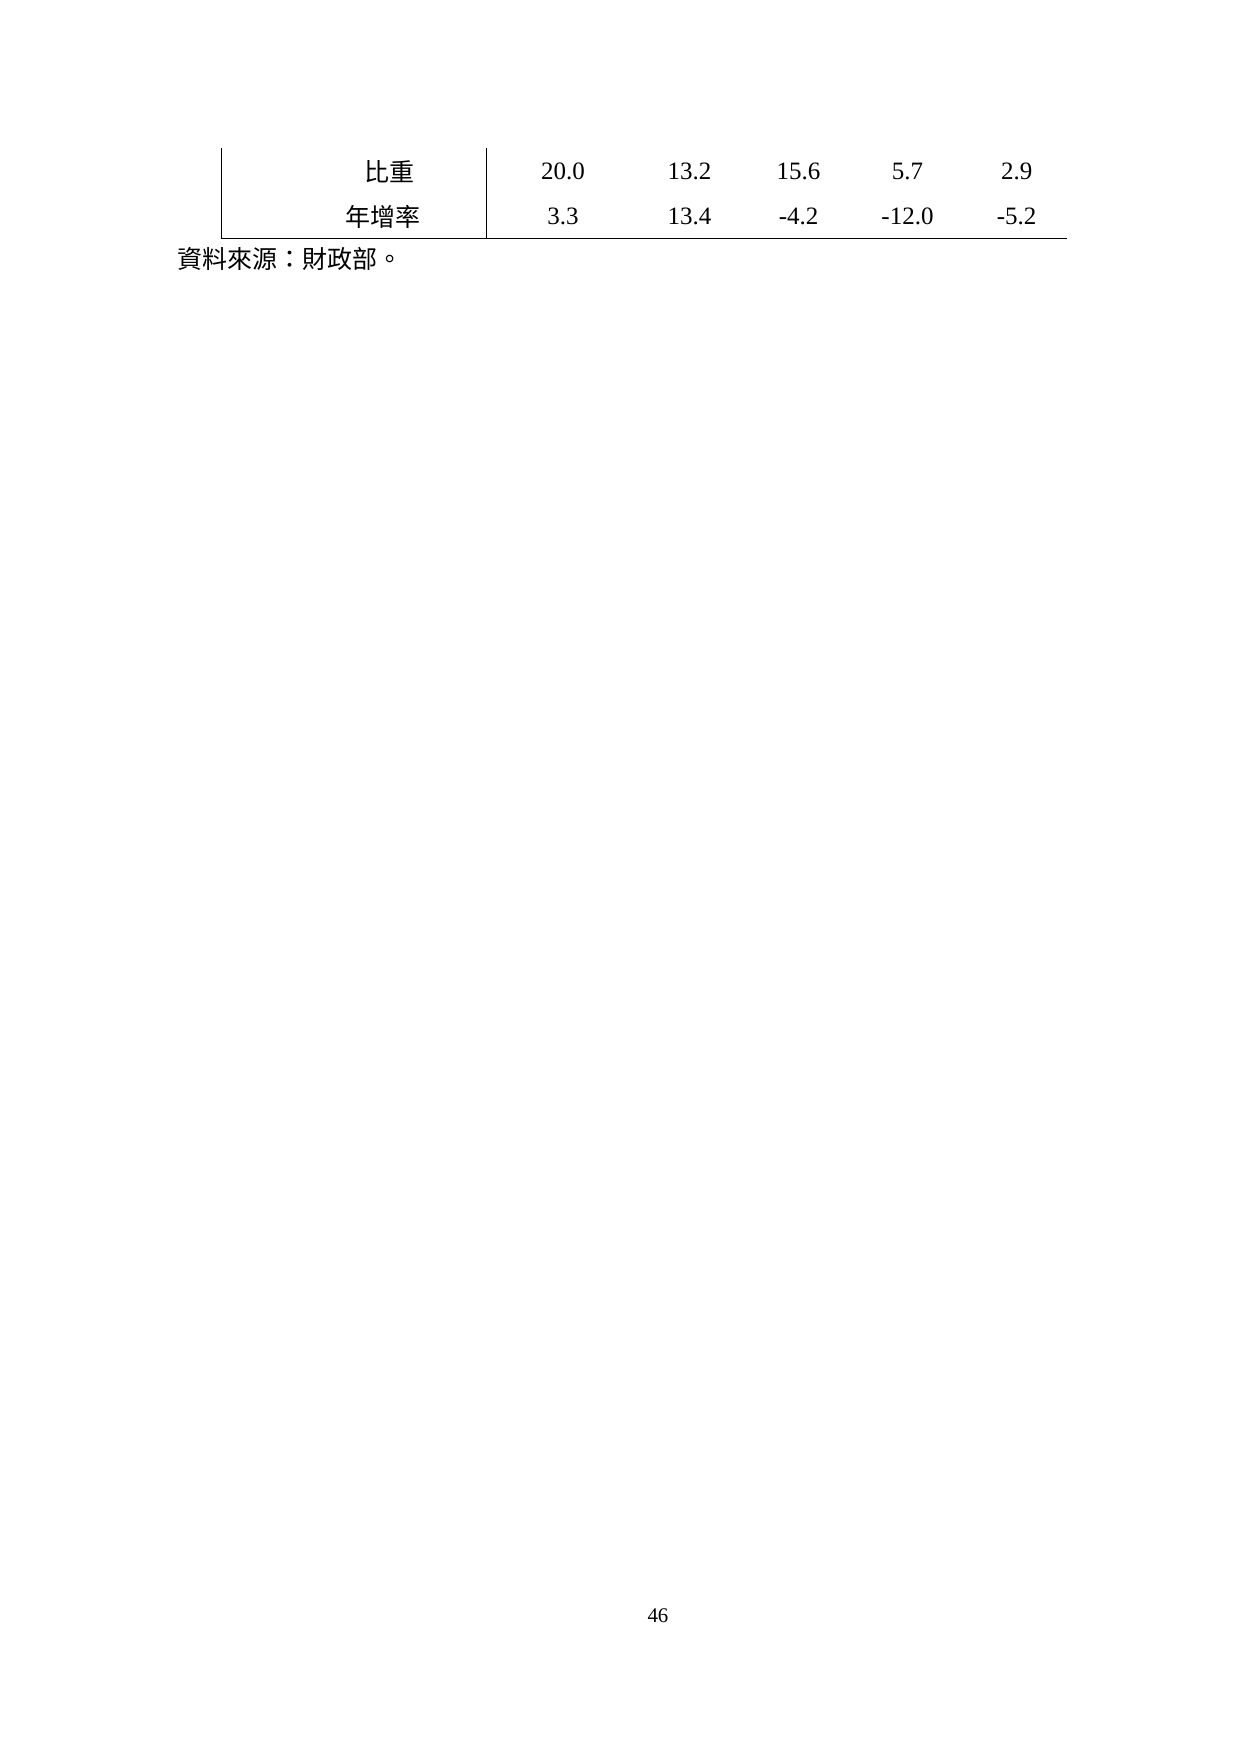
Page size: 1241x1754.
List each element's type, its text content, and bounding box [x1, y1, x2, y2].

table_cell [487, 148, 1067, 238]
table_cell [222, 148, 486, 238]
text 資料來源：財政部。 [177, 239, 1063, 276]
